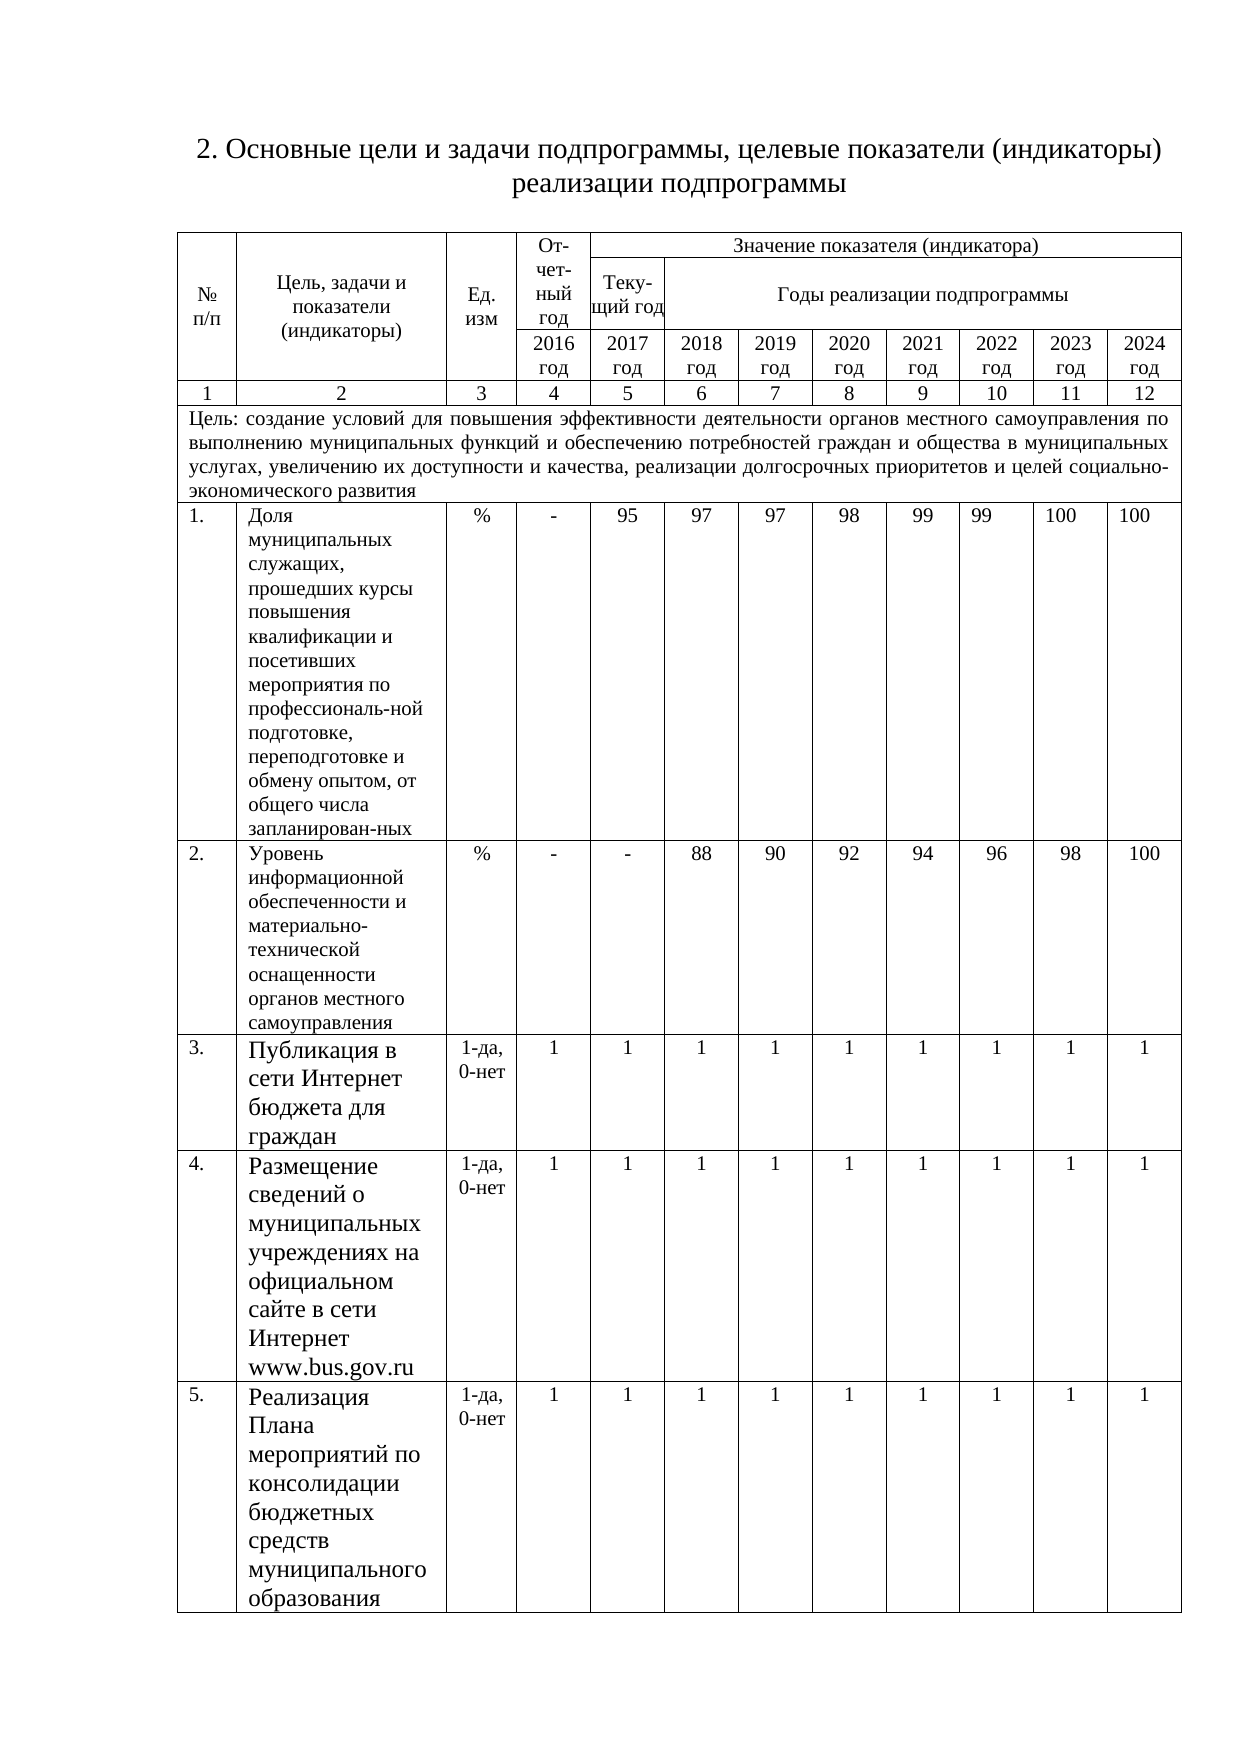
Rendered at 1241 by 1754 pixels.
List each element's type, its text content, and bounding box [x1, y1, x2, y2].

table_header Цель, задачи и показатели (индикаторы) [237, 233, 446, 380]
table_cell 98 [813, 503, 886, 840]
table_cell % [447, 503, 516, 840]
table_cell 1 [739, 1151, 812, 1381]
table_cell 1 [1034, 1035, 1107, 1150]
table_cell 1-да, 0-нет [447, 1151, 516, 1381]
table_cell 1 [591, 1151, 664, 1381]
table_cell 1 [813, 1151, 886, 1381]
table_cell 99 [887, 503, 959, 840]
table_cell 10 [960, 381, 1033, 405]
table_header От-чет-ный год [517, 233, 590, 329]
table_header Ед. изм [447, 233, 516, 380]
table_cell 100 [1108, 841, 1181, 1034]
table_cell 2. [178, 841, 236, 1034]
table_cell 94 [887, 841, 959, 1034]
table_cell Доля муниципальных служащих, прошедших курсы повышения квалификации и посетивших мероприятия по профессиональ-ной подготовке, переподготовке и обмену опытом, от общего числа запланирован-ных [237, 503, 446, 840]
table_cell 2020 год [813, 330, 886, 380]
table_cell 1 [739, 1035, 812, 1150]
table_cell 4 [517, 381, 590, 405]
table_cell 1 [887, 1382, 959, 1612]
table_cell 2 [237, 381, 446, 405]
table_cell 96 [960, 841, 1033, 1034]
table_cell - [517, 841, 590, 1034]
table_cell 100 [1034, 503, 1107, 840]
table_cell % [447, 841, 516, 1034]
table_cell 2017 год [591, 330, 664, 380]
table_cell 1 [1108, 1151, 1181, 1381]
table_cell 5. [178, 1382, 236, 1612]
table_cell 2022 год [960, 330, 1033, 380]
table_cell 1 [739, 1382, 812, 1612]
table_cell 90 [739, 841, 812, 1034]
table_cell 1 [1034, 1382, 1107, 1612]
table_cell 1 [517, 1151, 590, 1381]
table_cell 12 [1108, 381, 1181, 405]
table_cell 1 [178, 381, 236, 405]
table_cell Цель: создание условий для повышения эффективности деятельности органов местного самоуправления по выполнению муниципальных функций и обеспечению потребностей граждан и общества в муниципальных услугах, увеличению их доступности и качества, реализации долгосрочных приоритетов и целей социально-экономического развития [178, 406, 1181, 502]
table_cell Публикация в сети Интернет бюджета для граждан [237, 1035, 446, 1150]
table_cell 6 [665, 381, 738, 405]
table_cell 1 [960, 1035, 1033, 1150]
table_cell 88 [665, 841, 738, 1034]
table_cell 1 [813, 1035, 886, 1150]
table_cell 11 [1034, 381, 1107, 405]
table_cell 99 [960, 503, 1033, 840]
table_cell 1 [591, 1035, 664, 1150]
table_cell 2018 год [665, 330, 738, 380]
table_cell 1 [813, 1382, 886, 1612]
table_cell 1-да, 0-нет [447, 1035, 516, 1150]
table_cell 2023 год [1034, 330, 1107, 380]
table_cell 1 [517, 1382, 590, 1612]
table_cell 1 [887, 1035, 959, 1150]
table_cell 1 [665, 1382, 738, 1612]
table_cell 9 [887, 381, 959, 405]
table_cell 3 [447, 381, 516, 405]
table_cell 1 [665, 1151, 738, 1381]
table_header № п/п [178, 233, 236, 380]
table_cell 97 [739, 503, 812, 840]
table_cell 92 [813, 841, 886, 1034]
table_cell 1 [591, 1382, 664, 1612]
table_cell 1. [178, 503, 236, 840]
table_cell 1 [665, 1035, 738, 1150]
table_cell 97 [665, 503, 738, 840]
table_cell 2021 год [887, 330, 959, 380]
table_cell 1 [517, 1035, 590, 1150]
table_cell 1-да, 0-нет [447, 1382, 516, 1612]
table_cell 7 [739, 381, 812, 405]
table_cell Размещение сведений о муниципальных учреждениях на официальном сайте в сети Интернет www.bus.gov.ru [237, 1151, 446, 1381]
table_cell 5 [591, 381, 664, 405]
table_cell Теку-щий год [591, 258, 664, 329]
table_cell - [591, 841, 664, 1034]
table_cell 8 [813, 381, 886, 405]
table_header Значение показателя (индикатора) [591, 233, 1181, 257]
table_cell 1 [887, 1151, 959, 1381]
table_cell 4. [178, 1151, 236, 1381]
table_cell 95 [591, 503, 664, 840]
table_cell 1 [960, 1382, 1033, 1612]
text 2. Основные цели и задачи подпрограммы, целевые показатели (индикаторы) реализации подпрограммы [177, 131, 1181, 198]
table_cell 100 [1108, 503, 1181, 840]
table_cell Уровень информационной обеспеченности и материально- технической оснащенности органов местного самоуправления [237, 841, 446, 1034]
table_cell Реализация Плана мероприятий по консолидации бюджетных средств муниципального образования город Мурманск в целях оздоровления муниципальных финансов [237, 1382, 446, 1612]
table_cell 1 [1108, 1035, 1181, 1150]
table_cell Годы реализации подпрограммы [665, 258, 1181, 329]
table_cell 1 [1034, 1151, 1107, 1381]
table_cell 2019 год [739, 330, 812, 380]
table_cell - [517, 503, 590, 840]
table_cell 3. [178, 1035, 236, 1150]
table_cell 1 [960, 1151, 1033, 1381]
table_cell 2024 год [1108, 330, 1181, 380]
table_cell 98 [1034, 841, 1107, 1034]
table_cell 2016 год [517, 330, 590, 380]
table_cell 1 [1108, 1382, 1181, 1612]
